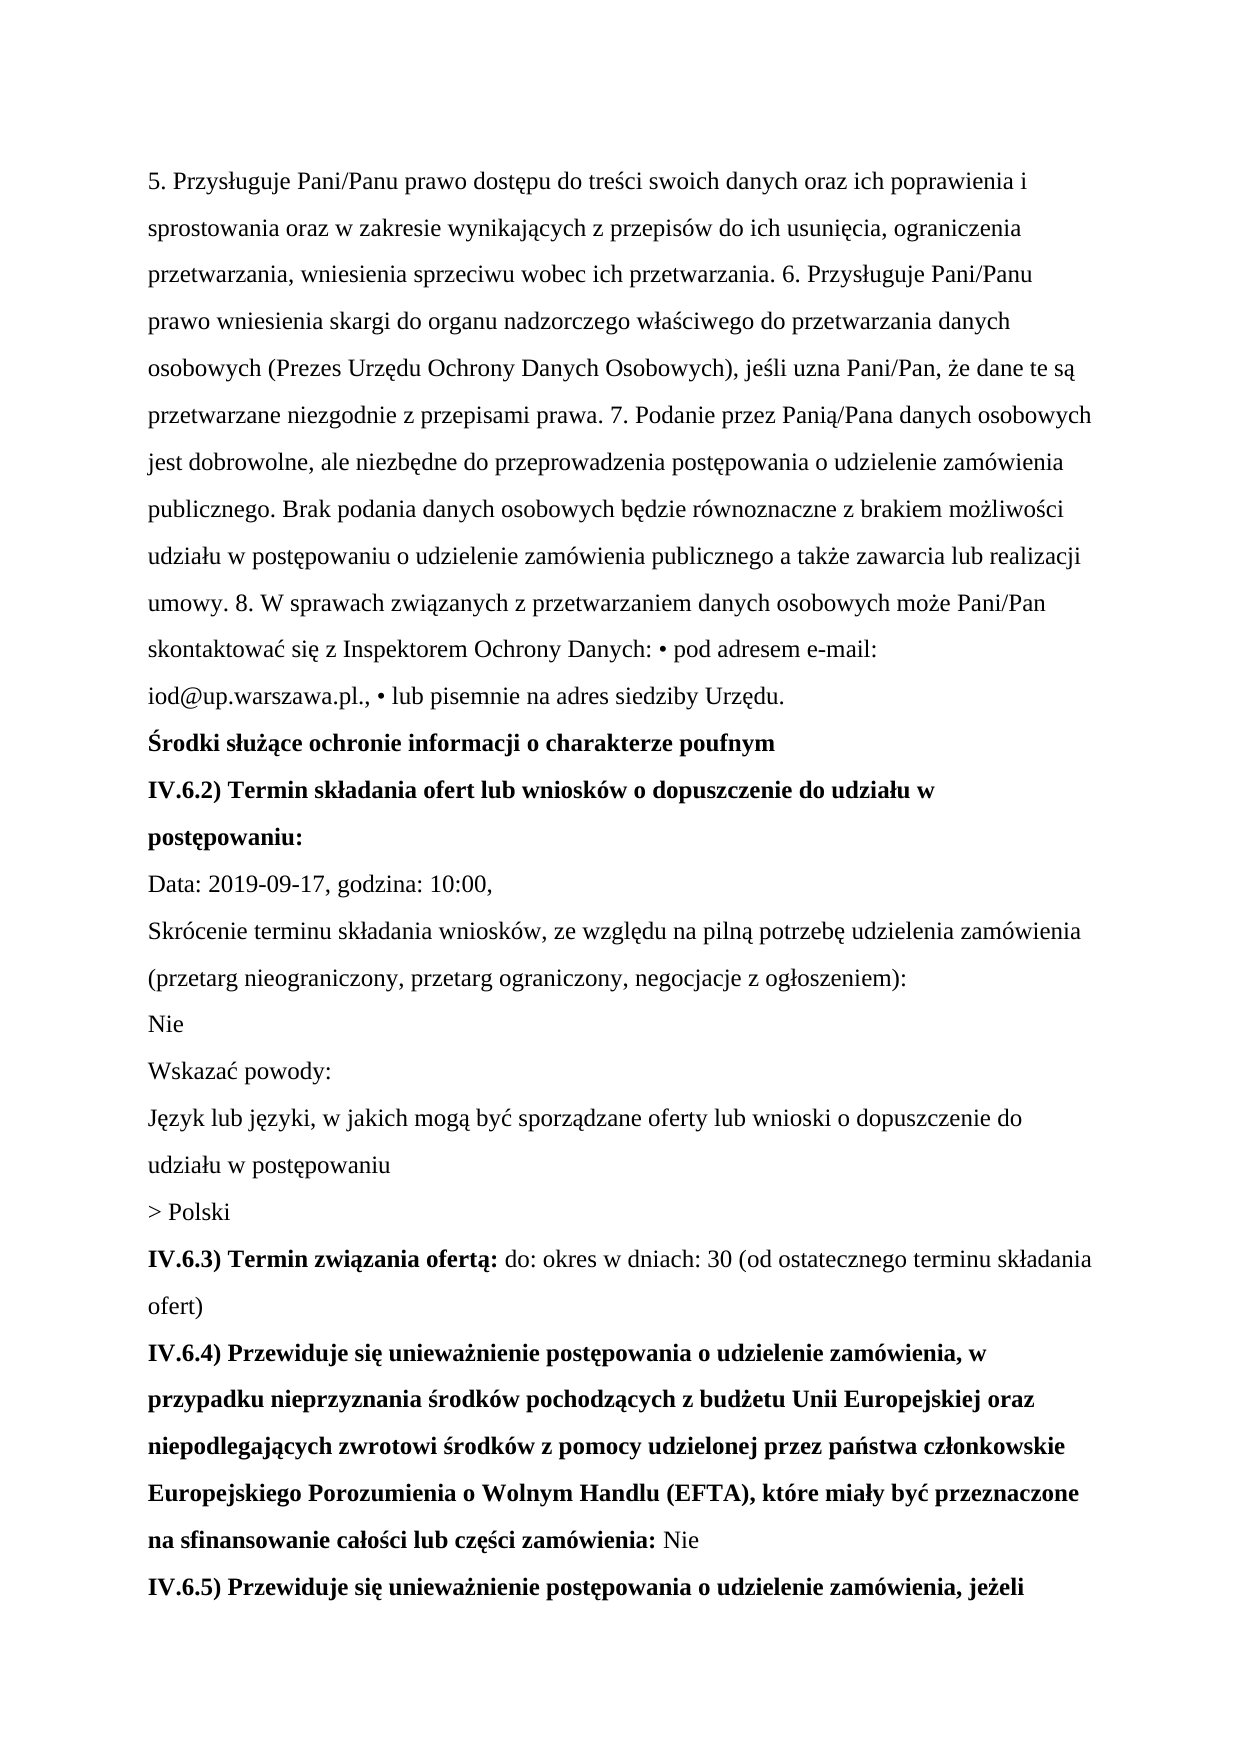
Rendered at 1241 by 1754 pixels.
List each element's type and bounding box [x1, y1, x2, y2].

text [148, 148, 1093, 1601]
